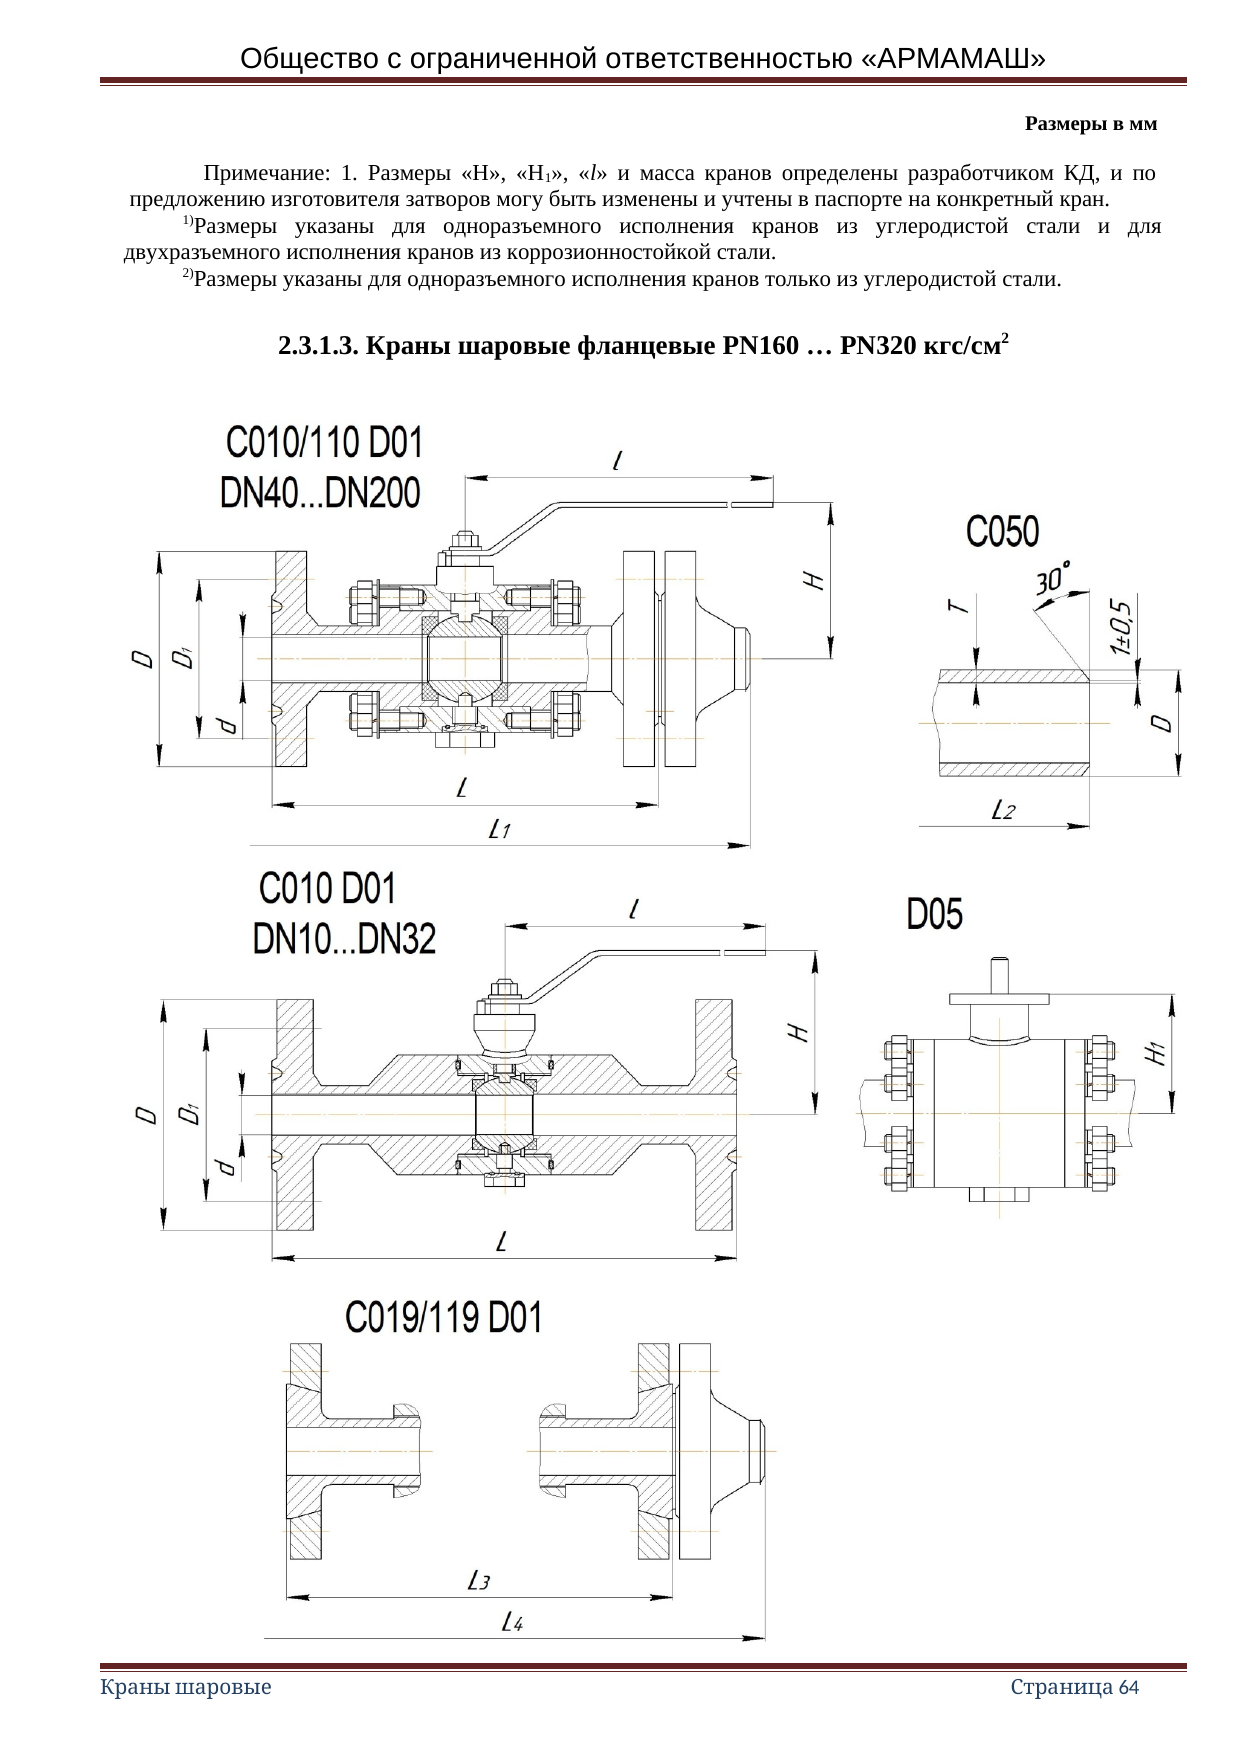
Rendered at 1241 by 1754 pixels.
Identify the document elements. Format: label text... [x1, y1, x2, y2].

text 2)Размеры указаны для одноразъемного исполнения кранов только из углеродистой стали. [123, 264, 1163, 291]
text 2.3.1.3. Краны шаровые фланцевые PN160 … PN320 кгс/см2 [100, 329, 1187, 360]
text 1)Размеры указаны для одноразъемного исполнения кранов из углеродистой стали и для двухразъемного исполнения кранов из коррозионностойкой стали. [123, 212, 1163, 264]
picture [129, 420, 1182, 1642]
text Размеры в мм [100, 111, 1157, 135]
text Примечание: 1. Размеры «Н», «Н1», «l» и масса кранов определены разработчиком КД, и по предложению изготовителя затворов могу быть изменены и учтены в паспорте на конкретный кран. [129, 159, 1157, 212]
